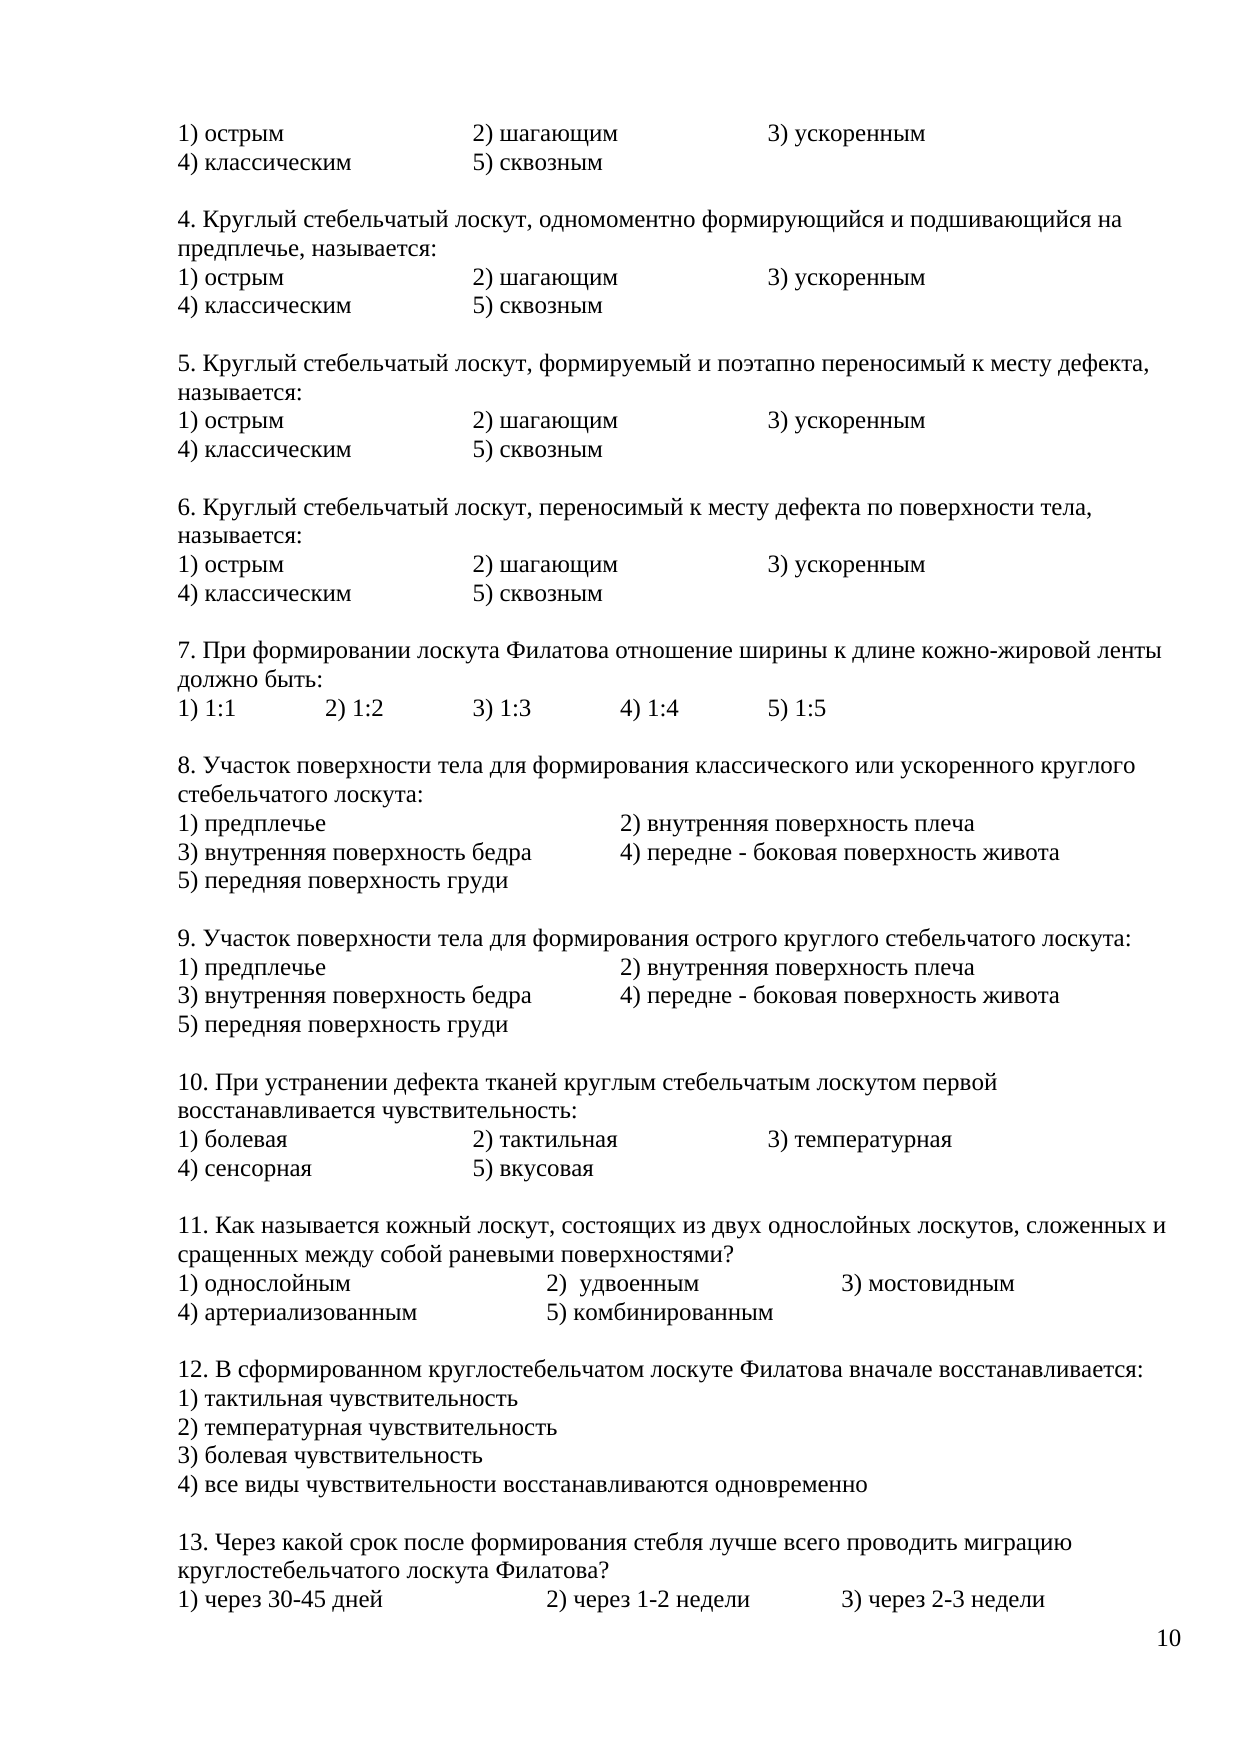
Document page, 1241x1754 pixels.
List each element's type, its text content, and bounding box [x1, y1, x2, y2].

text 4) классическим 5) сквозным [177, 578, 1181, 607]
text 3) внутренняя поверхность бедра 4) передне - боковая поверхность живота [177, 981, 1181, 1009]
text 4) классическим 5) сквозным [177, 291, 1181, 319]
text 2) температурная чувствительность [177, 1412, 1181, 1441]
text 4. Круглый стебельчатый лоскут, одномоментно формирующийся и подшивающийся на предплечье, называется: [177, 204, 1181, 262]
text 3) внутренняя поверхность бедра 4) передне - боковая поверхность живота [177, 837, 1181, 866]
text 5. Круглый стебельчатый лоскут, формируемый и поэтапно переносимый к месту дефекта, называется: [177, 348, 1181, 406]
text 11. Как называется кожный лоскут, состоящих из двух однослойных лоскутов, сложенных и сращенных между собой раневыми поверхностями? [177, 1211, 1181, 1268]
text 4) артериализованным 5) комбинированным [177, 1297, 1181, 1326]
text 1) острым 2) шагающим 3) ускоренным [177, 549, 1181, 578]
text 1) острым 2) шагающим 3) ускоренным [177, 118, 1181, 147]
text 4) классическим 5) сквозным [177, 434, 1181, 463]
text 1) 1:1 2) 1:2 3) 1:3 4) 1:4 5) 1:5 [177, 693, 1181, 722]
text 3) болевая чувствительность [177, 1441, 1181, 1469]
text 1) однослойным 2) удвоенным 3) мостовидным [177, 1268, 1181, 1297]
text 1) болевая 2) тактильная 3) температурная [177, 1124, 1181, 1153]
text 4) все виды чувствительности восстанавливаются одновременно [177, 1469, 1181, 1498]
text 1) через 30-45 дней 2) через 1-2 недели 3) через 2-3 недели [177, 1584, 1181, 1613]
text 10. При устранении дефекта тканей круглым стебельчатым лоскутом первой восстанавливается чувствительность: [177, 1067, 1181, 1124]
text 4) сенсорная 5) вкусовая [177, 1153, 1181, 1182]
text 1) острым 2) шагающим 3) ускоренным [177, 406, 1181, 434]
text 5) передняя поверхность груди [177, 1009, 1181, 1038]
text 1) предплечье 2) внутренняя поверхность плеча [177, 808, 1181, 837]
text 12. В сформированном круглостебельчатом лоскуте Филатова вначале восстанавливается: [177, 1354, 1181, 1383]
text 9. Участок поверхности тела для формирования острого круглого стебельчатого лоскута: [177, 923, 1181, 952]
text 1) предплечье 2) внутренняя поверхность плеча [177, 952, 1181, 981]
text 5) передняя поверхность груди [177, 866, 1181, 894]
text 8. Участок поверхности тела для формирования классического или ускоренного круглого стебельчатого лоскута: [177, 751, 1181, 808]
text 4) классическим 5) сквозным [177, 147, 1181, 176]
text 6. Круглый стебельчатый лоскут, переносимый к месту дефекта по поверхности тела, называется: [177, 492, 1181, 549]
text 1) острым 2) шагающим 3) ускоренным [177, 262, 1181, 291]
text 1) тактильная чувствительность [177, 1383, 1181, 1412]
text 7. При формировании лоскута Филатова отношение ширины к длине кожно-жировой ленты должно быть: [177, 636, 1181, 693]
text 13. Через какой срок после формирования стебля лучше всего проводить миграцию круглостебельчатого лоскута Филатова? [177, 1527, 1181, 1584]
